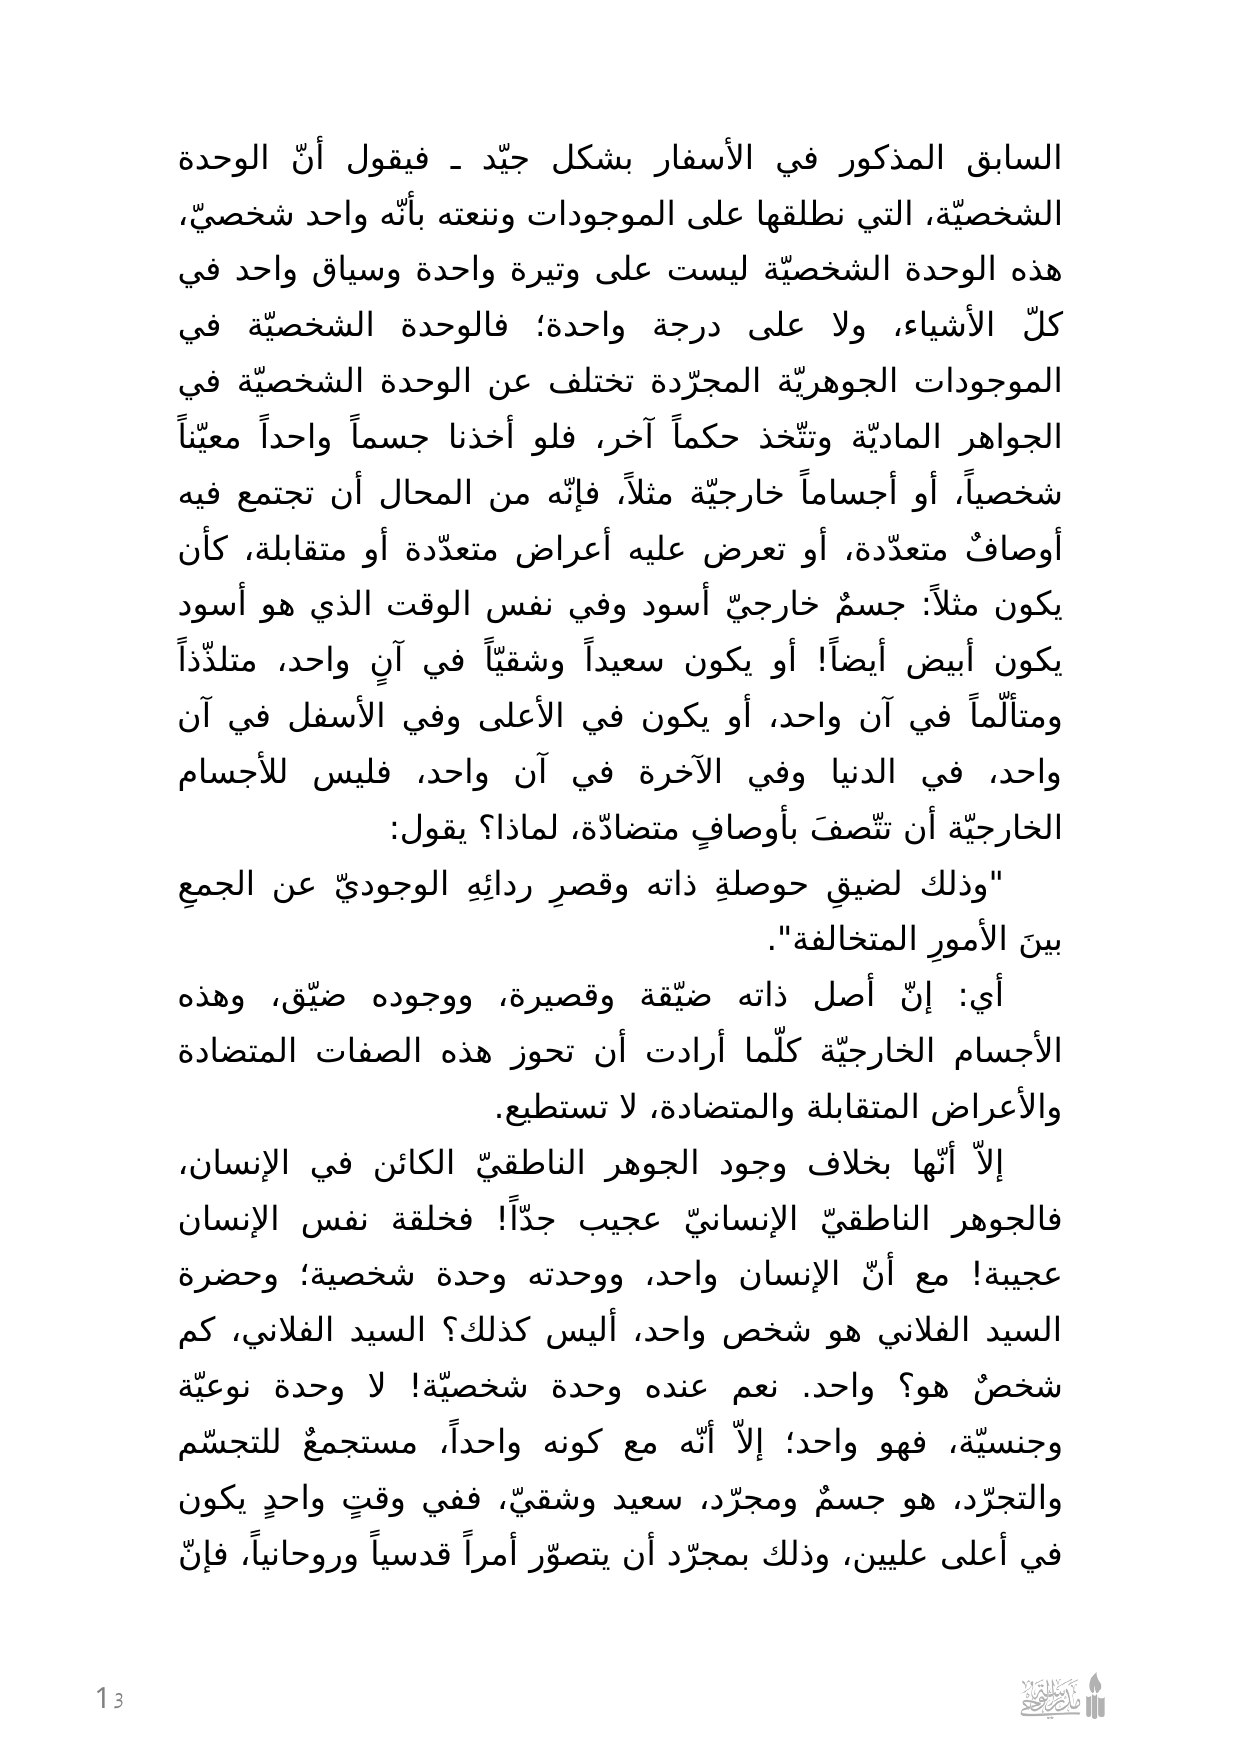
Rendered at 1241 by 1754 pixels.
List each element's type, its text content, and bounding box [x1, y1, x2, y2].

text أي: إنّ أصل ذاته ضيّقة وقصيرة، ووجوده ضيّق، وهذه الأجسام الخارجيّة كلّما أرادت أن تحوز هذه الصفات المتضادة والأعراض المتقابلة والمتضادة، لا تستطيع. [177, 973, 1063, 1141]
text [177, 1141, 1063, 1587]
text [177, 136, 1063, 862]
picture [1020, 1672, 1105, 1719]
text "وذلك لضيقِ حوصلةِ ذاته وقصرِ ردائِهِ الوجوديّ عن الجمعِ بينَ الأمورِ المتخالفة". [177, 862, 1063, 973]
